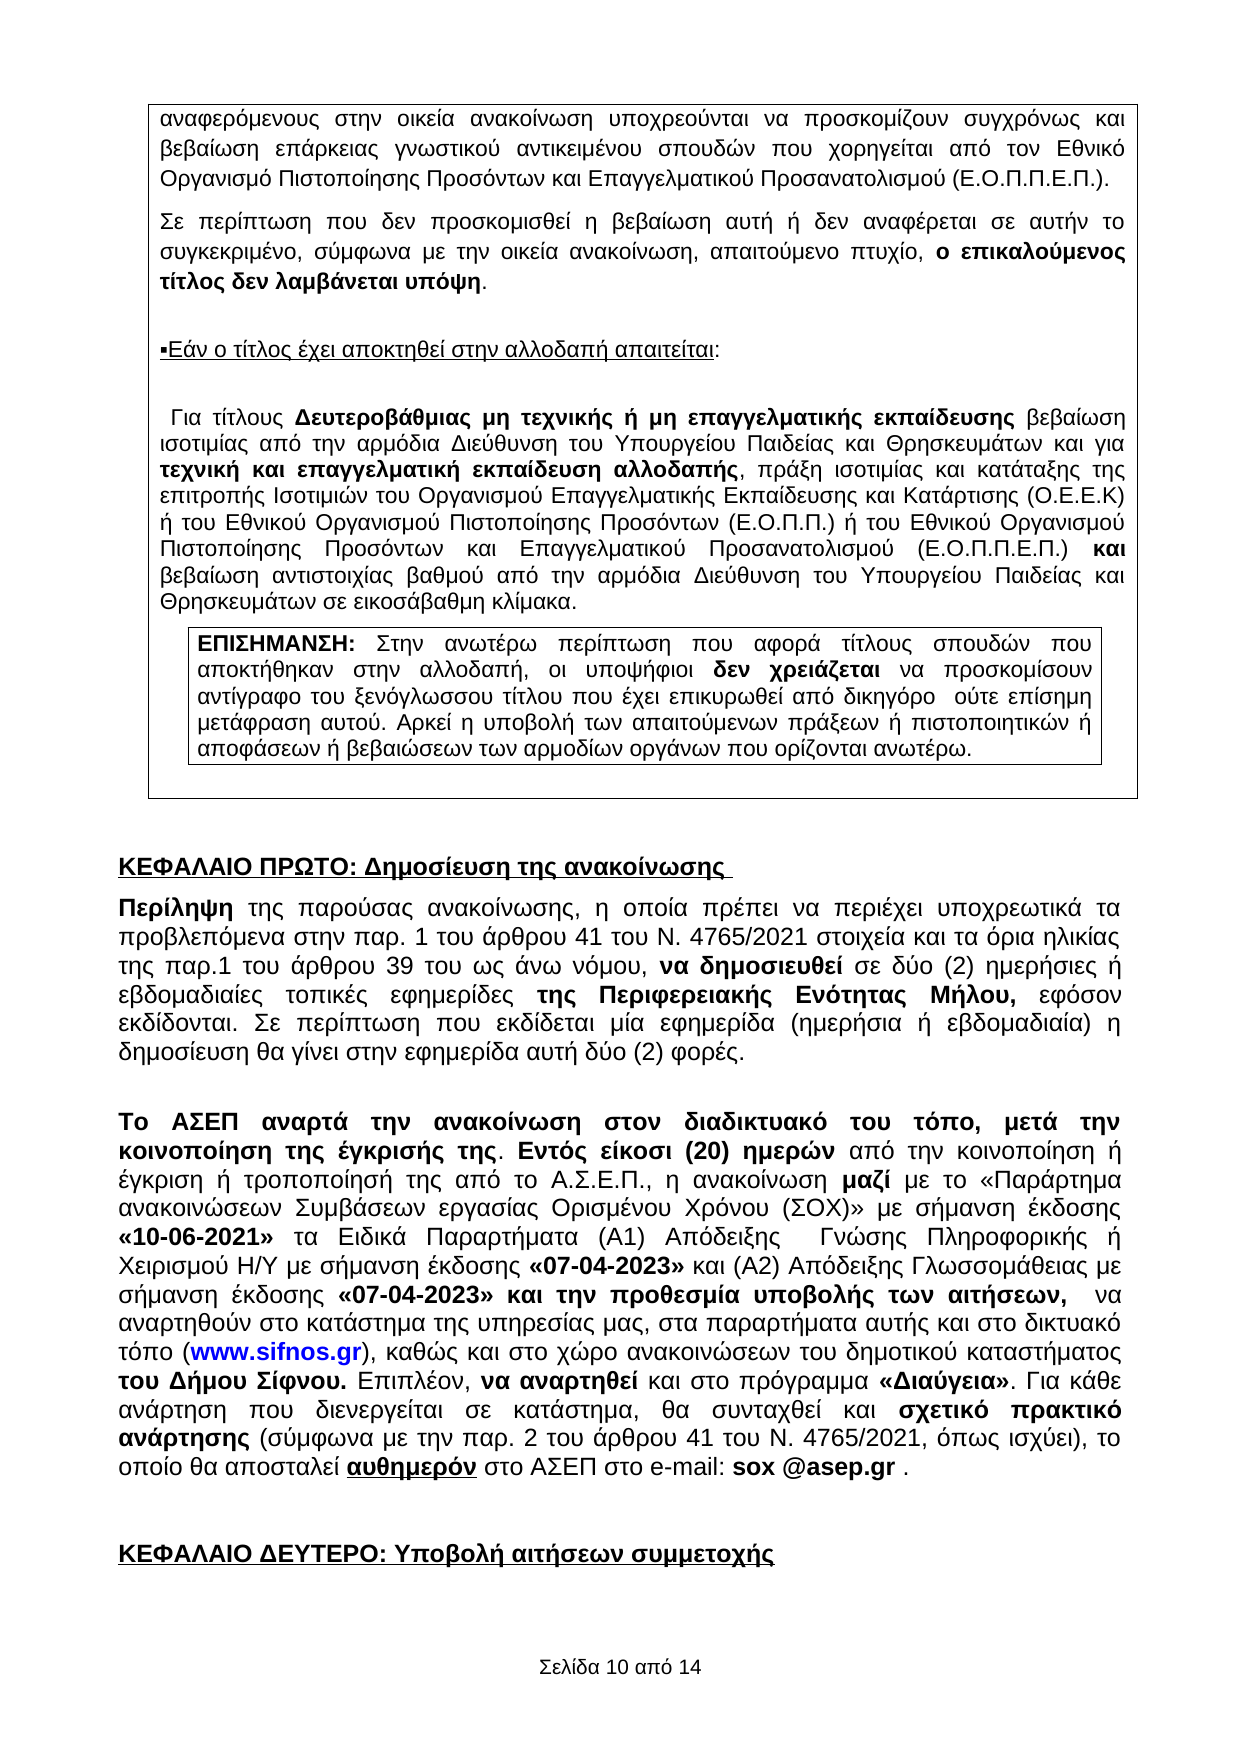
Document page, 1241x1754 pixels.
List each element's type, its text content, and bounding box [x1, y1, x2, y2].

text Το ΑΣΕΠ αναρτά την ανακοίνωση στον διαδικτυακό του τόπο, μετά την κοινοποίηση της έγκρισής της. Εντός είκοσι (20) ημερών από την κοινοποίηση ή έγκριση ή τροποποίησή της από το Α.Σ.Ε.Π., η ανακοίνωση μαζί με το «Παράρτημα ανακοινώσεων Συμβάσεων εργασίας Ορισμένου Χρόνου (ΣΟΧ)» με σήμανση έκδοσης «10-06-2021» τα Ειδικά Παραρτήματα (Α1) Απόδειξης Γνώσης Πληροφορικής ή Χειρισμού Η/Υ με σήμανση έκδοσης «07-04-2023» και (Α2) Απόδειξης Γλωσσομάθειας με σήμανση έκδοσης «07-04-2023» και την προθεσμία υποβολής των αιτήσεων, να αναρτηθούν στο κατάστημα της υπηρεσίας μας, στα παραρτήματα αυτής και στο δικτυακό τόπο (www.sifnos.gr), καθώς και στο χώρο ανακοινώσεων του δημοτικού καταστήματος του Δήμου Σίφνου. Επιπλέον, να αναρτηθεί και στο πρόγραμμα «Διαύγεια». Για κάθε ανάρτηση που διενεργείται σε κατάστημα, θα συνταχθεί και σχετικό πρακτικό ανάρτησης (σύμφωνα με την παρ. 2 του άρθρου 41 του Ν. 4765/2021, όπως ισχύει), το οποίο θα αποσταλεί αυθημερόν στο ΑΣΕΠ στο e-mail: sox @asep.gr . [118, 1107, 1122, 1481]
text ΚΕΦΑΛΑΙΟ ΠΡΩΤΟ: Δημοσίευση της ανακοίνωσης [118, 852, 1122, 881]
text Περίληψη της παρούσας ανακοίνωσης, η οποία πρέπει να περιέχει υποχρεωτικά τα προβλεπόμενα στην παρ. 1 του άρθρου 41 του Ν. 4765/2021 στοιχεία και τα όρια ηλικίας της παρ.1 του άρθρου 39 του ως άνω νόμου, να δημοσιευθεί σε δύο (2) ημερήσιες ή εβδομαδιαίες τοπικές εφημερίδες της Περιφερειακής Ενότητας Μήλου, εφόσον εκδίδονται. Σε περίπτωση που εκδίδεται μία εφημερίδα (ημερήσια ή εβδομαδιαία) η δημοσίευση θα γίνει στην εφημερίδα αυτή δύο (2) φορές. [118, 893, 1122, 1066]
text ΚΕΦΑΛΑΙΟ ΔΕΥΤΕΡΟ: Υποβολή αιτήσεων συμμετοχής [118, 1539, 1122, 1568]
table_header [149, 105, 1137, 797]
